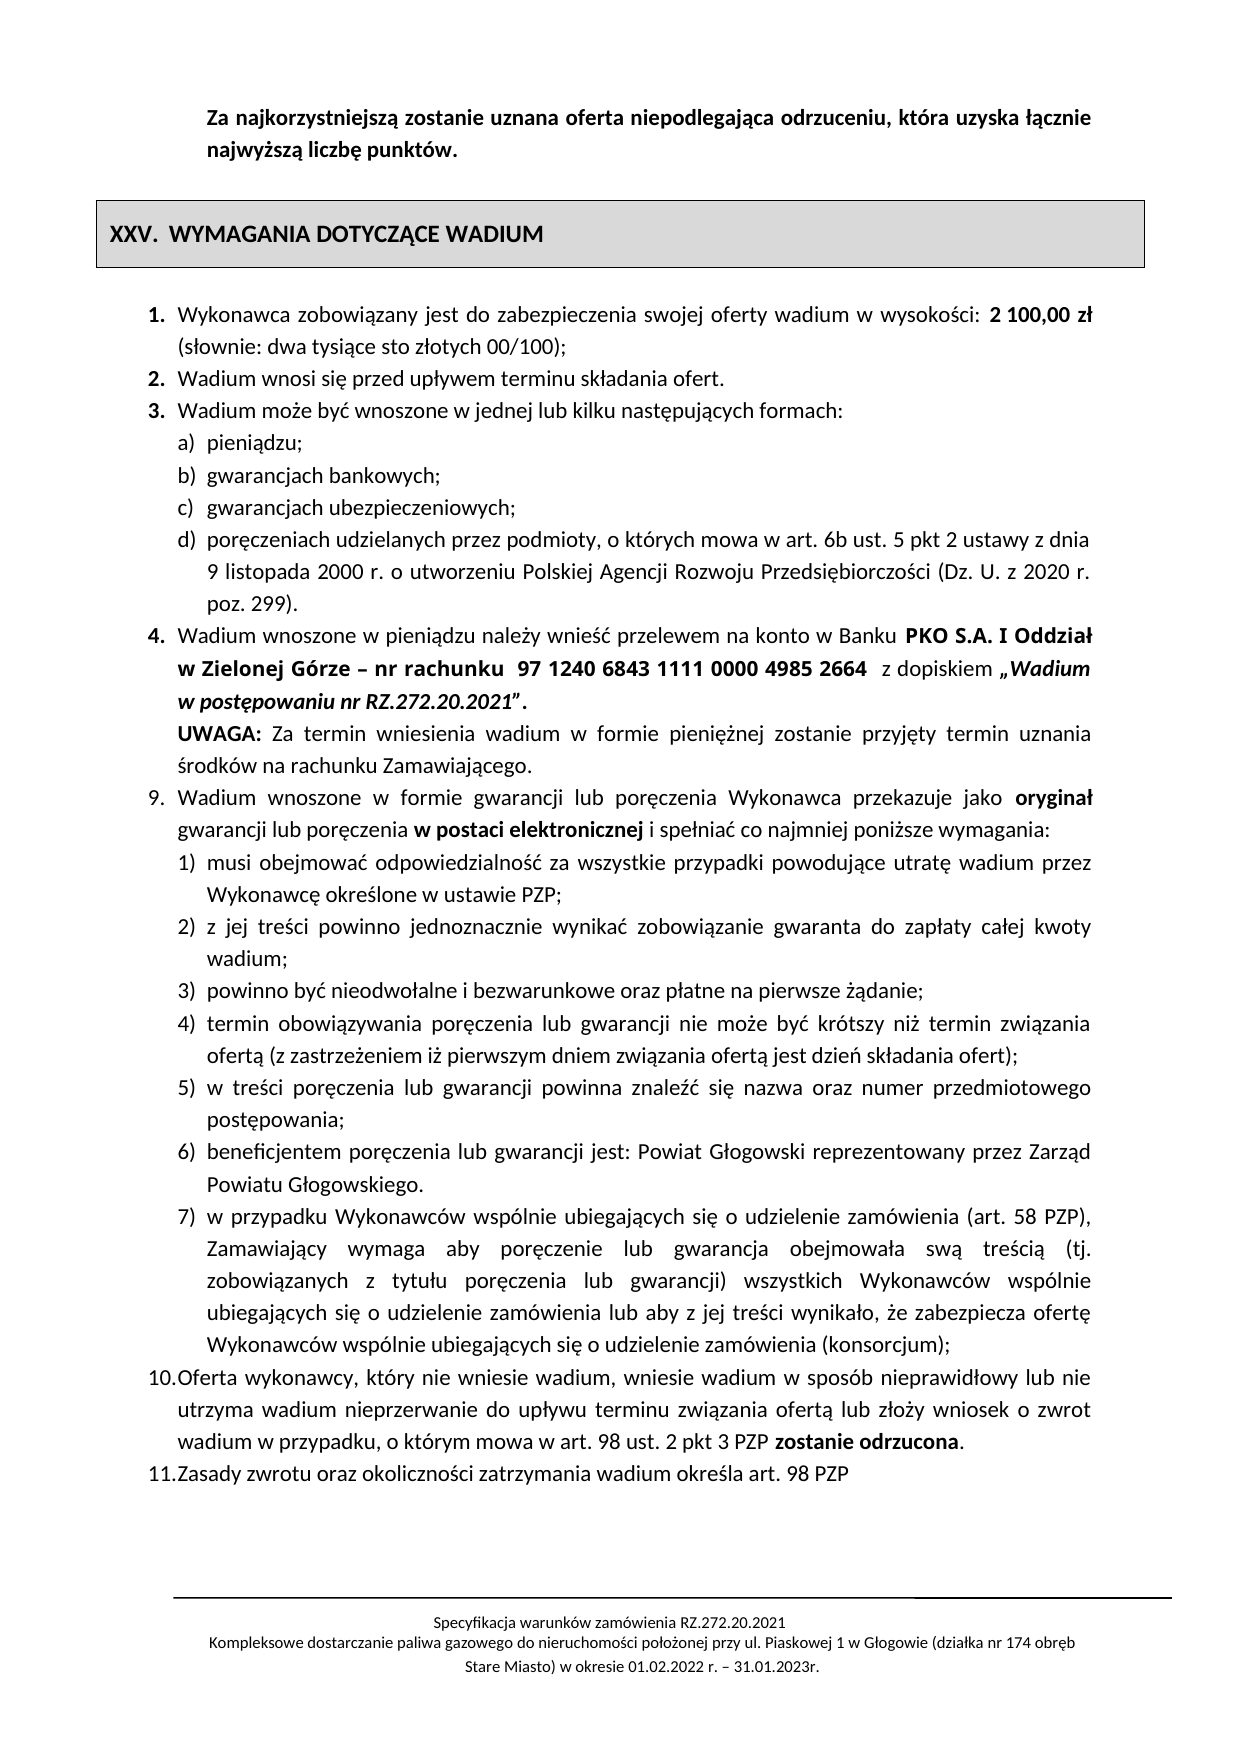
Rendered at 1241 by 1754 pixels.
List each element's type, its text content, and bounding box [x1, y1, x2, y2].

list powinno być nieodwołalne i bezwarunkowe oraz płatne na pierwsze żądanie; [177, 977, 1093, 1004]
list termin obowiązywania poręczenia lub gwarancji nie może być krótszy niż termin związania ofertą (z zastrzeżeniem iż pierwszym dniem związania ofertą jest dzień składania ofert); [177, 1009, 1093, 1069]
list Wadium wnoszone w formie gwarancji lub poręczenia Wykonawca przekazuje jako oryginał gwarancji lub poręczenia w postaci elektronicznej i spełniać co najmniej poniższe wymagania: [148, 783, 1093, 844]
list beneficjentem poręczenia lub gwarancji jest: Powiat Głogowski reprezentowany przez Zarząd Powiatu Głogowskiego. [177, 1137, 1093, 1198]
list w treści poręczenia lub gwarancji powinna znaleźć się nazwa oraz numer przedmiotowego postępowania; [177, 1073, 1093, 1133]
list poręczeniach udzielanych przez podmioty, o których mowa w art. 6b ust. 5 pkt 2 ustawy z dnia 9 listopada 2000 r. o utworzeniu Polskiej Agencji Rozwoju Przedsiębiorczości (Dz. U. z 2020 r. poz. 299). [177, 525, 1093, 617]
list z jej treści powinno jednoznacznie wynikać zobowiązanie gwaranta do zapłaty całej kwoty wadium; [177, 912, 1093, 972]
list gwarancjach bankowych; [177, 461, 1093, 489]
list w przypadku Wykonawców wspólnie ubiegających się o udzielenie zamówienia (art. 58 PZP), Zamawiający wymaga aby poręczenie lub gwarancja obejmowała swą treścią (tj. zobowiązanych z tytułu poręczenia lub gwarancji) wszystkich Wykonawców wspólnie ubiegających się o udzielenie zamówienia lub aby z jej treści wynikało, że zabezpiecza ofertę Wykonawców wspólnie ubiegających się o udzielenie zamówienia (konsorcjum); [177, 1202, 1093, 1359]
list gwarancjach ubezpieczeniowych; [177, 493, 1093, 521]
table_header WYMAGANIA DOTYCZĄCE WADIUM [97, 201, 1144, 267]
list Zasady zwrotu oraz okoliczności zatrzymania wadium określa art. 98 PZP [148, 1459, 1093, 1487]
list Wadium wnoszone w pieniądzu należy wnieść przelewem na konto w Banku PKO S.A. I Oddział w Zielonej Górze – nr rachunku 97 1240 6843 1111 0000 4985 2664 z dopiskiem „Wadium w postępowaniu nr RZ.272.20.2021”. [148, 622, 1093, 715]
list Wykonawca zobowiązany jest do zabezpieczenia swojej oferty wadium w wysokości: 2 100,00 zł (słownie: dwa tysiące sto złotych 00/100); [148, 300, 1093, 360]
list musi obejmować odpowiedzialność za wszystkie przypadki powodujące utratę wadium przez Wykonawcę określone w ustawie PZP; [177, 848, 1093, 908]
list pieniądzu; [177, 428, 1093, 457]
list Oferta wykonawcy, który nie wniesie wadium, wniesie wadium w sposób nieprawidłowy lub nie utrzyma wadium nieprzerwanie do upływu terminu związania ofertą lub złoży wniosek o zwrot wadium w przypadku, o którym mowa w art. 98 ust. 2 pkt 3 PZP zostanie odrzucona. [148, 1363, 1093, 1455]
list UWAGA: Za termin wniesienia wadium w formie pieniężnej zostanie przyjęty termin uznania środków na rachunku Zamawiającego. [177, 719, 1093, 779]
list Za najkorzystniejszą zostanie uznana oferta niepodlegająca odrzuceniu, która uzyska łącznie najwyższą liczbę punktów. [207, 103, 1093, 164]
list Wadium może być wnoszone w jednej lub kilku następujących formach: [148, 396, 1093, 424]
list Wadium wnosi się przed upływem terminu składania ofert. [148, 364, 1093, 392]
